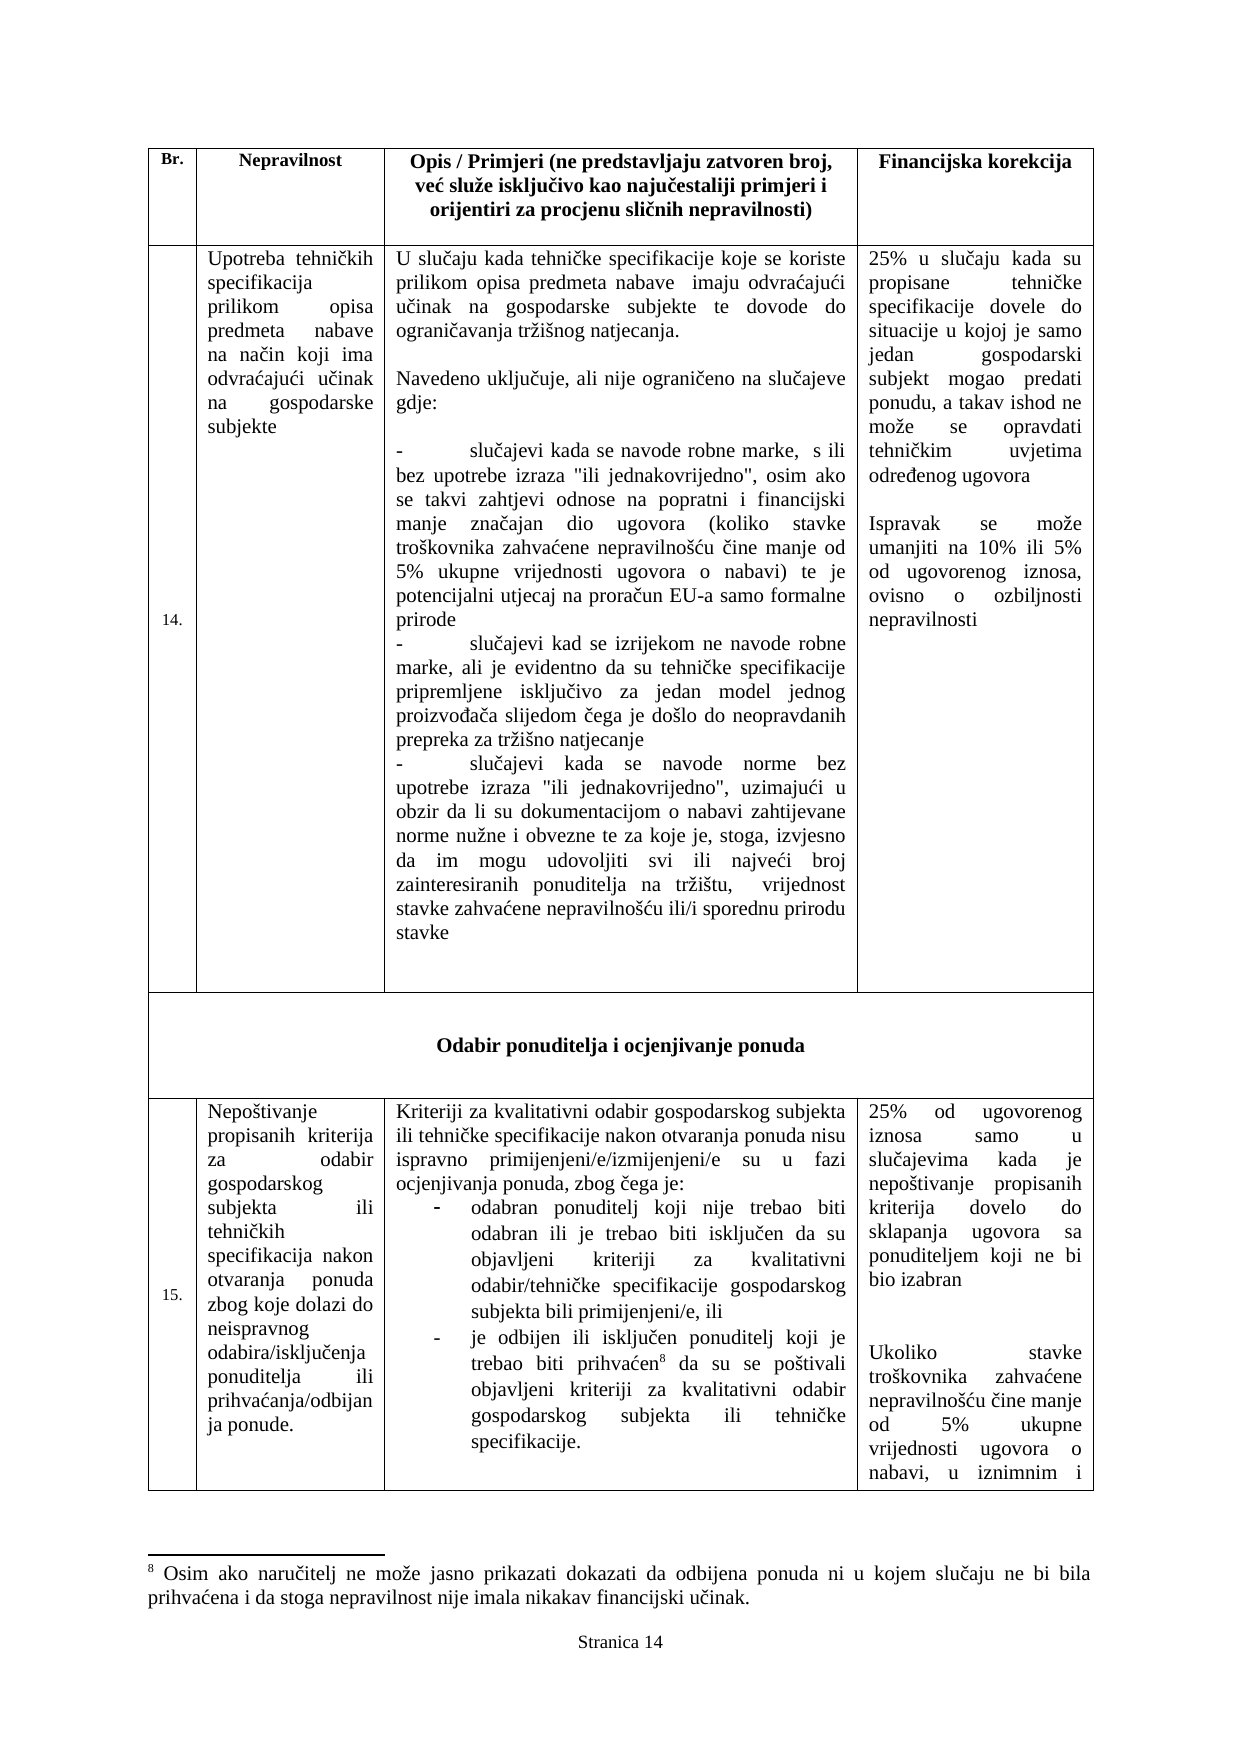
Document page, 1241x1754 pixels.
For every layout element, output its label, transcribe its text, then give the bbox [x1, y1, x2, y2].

table_cell Odabir ponuditelja i ocjenjivanje ponuda [149, 993, 1093, 1098]
table_cell 15. [149, 1099, 196, 1490]
table_header Financijska korekcija [858, 149, 1093, 245]
table_cell Upotreba tehničkih specifikacija prilikom opisa predmeta nabave na način koji ima odvraćajući učinak na gospodarske subjekte [197, 246, 384, 992]
table_header Opis / Primjeri (ne predstavljaju zatvoren broj, već služe isključivo kao najučestaliji primjeri i orijentiri za procjenu sličnih nepravilnosti) [385, 149, 857, 245]
table_cell U slučaju kada tehničke specifikacije koje se koriste prilikom opisa predmeta nabave imaju odvraćajući učinak na gospodarske subjekte te dovode do ograničavanja tržišnog natjecanja. Navedeno uključuje, ali nije ograničeno na slučajeve gdje: - slučajevi kada se navode robne marke, s ili bez upotrebe izraza "ili jednakovrijedno", osim ako se takvi zahtjevi odnose na popratni i financijski manje značajan dio ugovora (koliko stavke troškovnika zahvaćene nepravilnošću čine manje od 5% ukupne vrijednosti ugovora o nabavi) te je potencijalni utjecaj na proračun EU-a samo formalne prirode - slučajevi kad se izrijekom ne navode robne marke, ali je evidentno da su tehničke specifikacije pripremljene isključivo za jedan model jednog proizvođača slijedom čega je došlo do neopravdanih prepreka za tržišno natjecanje - slučajevi kada se navode norme bez upotrebe izraza "ili jednakovrijedno", uzimajući u obzir da li su dokumentacijom o nabavi zahtijevane norme nužne i obvezne te za koje je, stoga, izvjesno da im mogu udovoljiti svi ili najveći broj zainteresiranih ponuditelja na tržištu, vrijednost stavke zahvaćene nepravilnošću ili/i sporednu prirodu stavke [385, 246, 857, 992]
table_header Br. [149, 149, 196, 245]
table_cell 25% u slučaju kada su propisane tehničke specifikacije dovele do situacije u kojoj je samo jedan gospodarski subjekt mogao predati ponudu, a takav ishod ne može se opravdati tehničkim uvjetima određenog ugovora Ispravak se može umanjiti na 10% ili 5% od ugovorenog iznosa, ovisno o ozbiljnosti nepravilnosti [858, 246, 1093, 992]
table_header Nepravilnost [197, 149, 384, 245]
table_cell 14. [149, 246, 196, 992]
